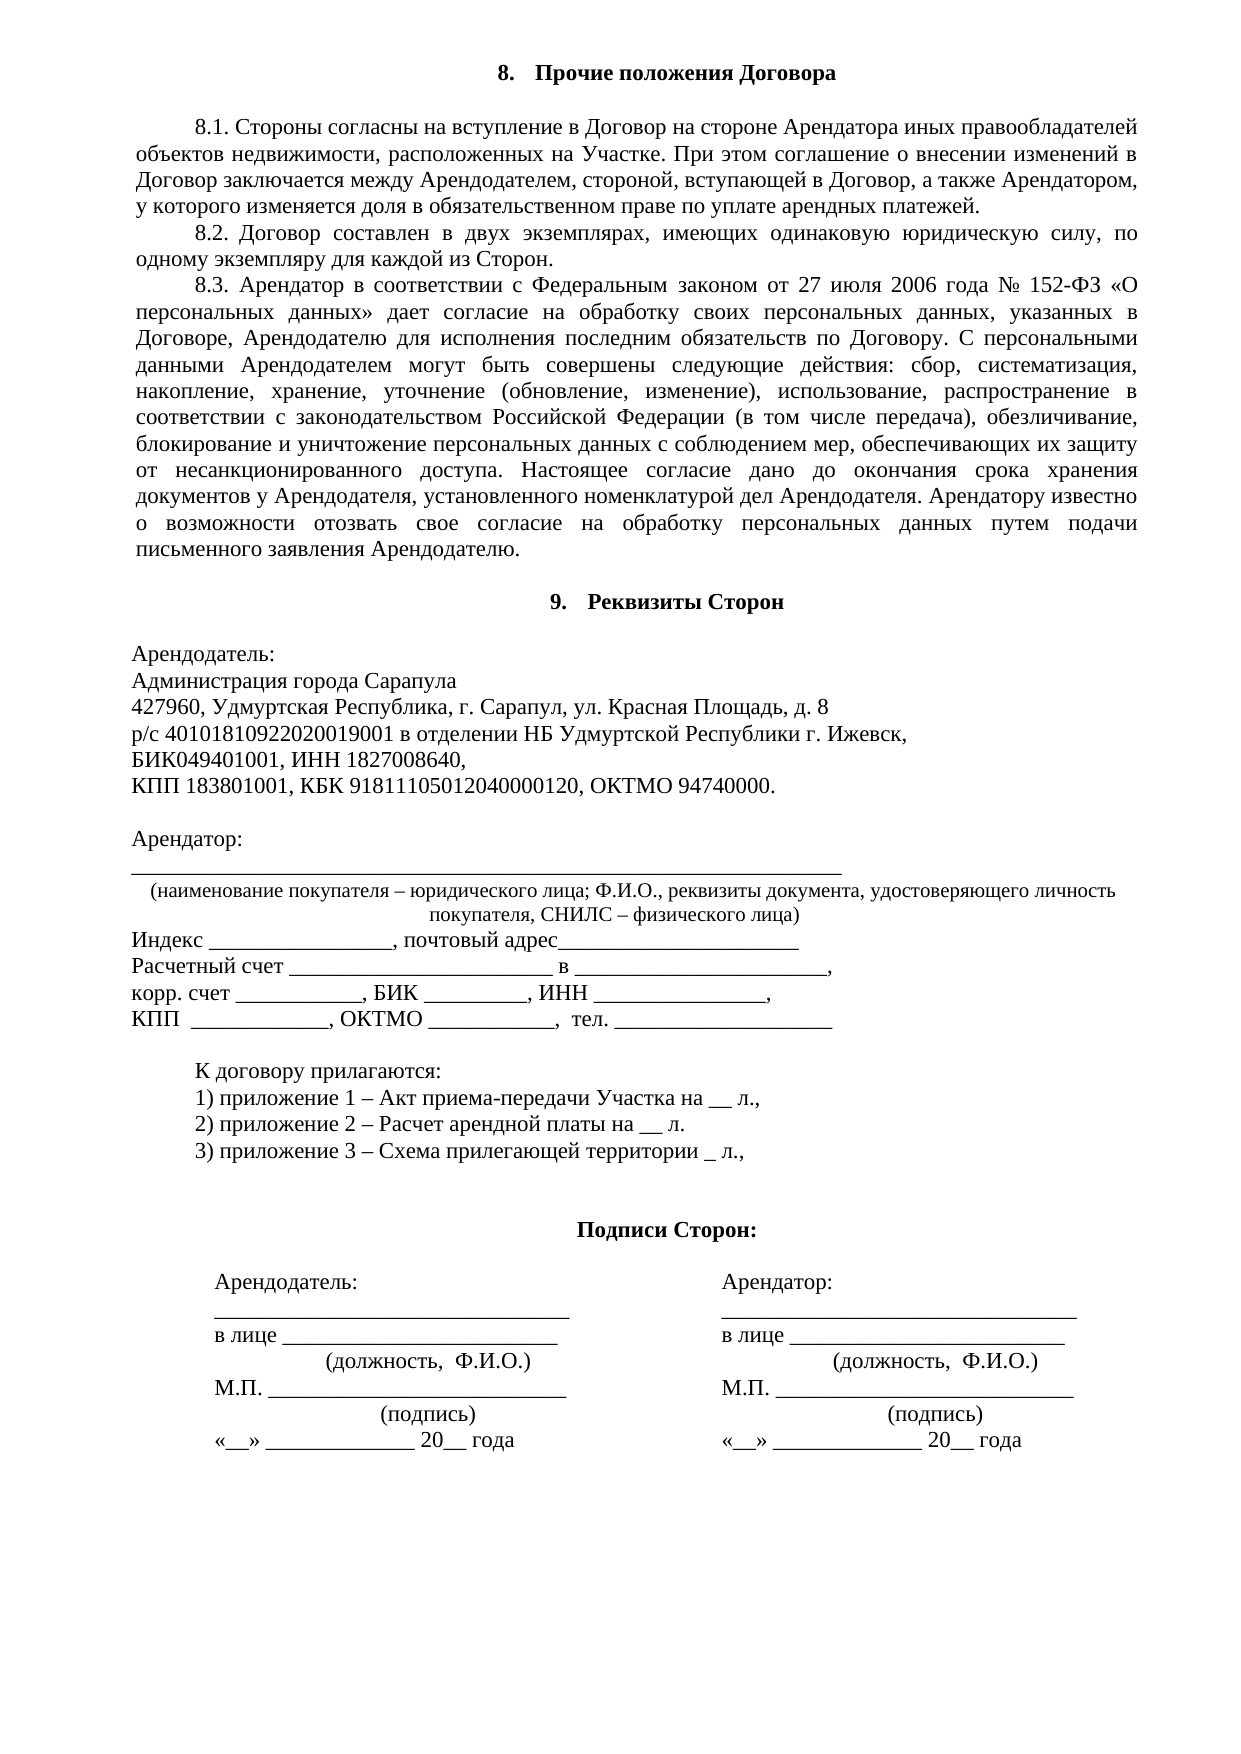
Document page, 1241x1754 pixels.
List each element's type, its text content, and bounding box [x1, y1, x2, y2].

text Расчетный счет _______________________ в ______________________, [90, 952, 1139, 978]
text (наименование покупателя – юридического лица; Ф.И.О., реквизиты документа, удостоверяющего личность покупателя, СНИЛС – физического лица) [90, 878, 1139, 926]
table_cell _______________________________ [144, 1295, 651, 1321]
table_cell _______________________________ [651, 1295, 1158, 1321]
table_header Арендатор: [651, 1269, 1158, 1295]
text Индекс ________________, почтовый адрес_____________________ [90, 926, 1139, 952]
text Подписи Сторон: [136, 1216, 1139, 1242]
text р/с 40101810922020019001 в отделении НБ Удмуртской Республики г. Ижевск, [90, 719, 1139, 746]
text 1) приложение 1 – Акт приема-передачи Участка на __ л., [136, 1084, 1139, 1110]
table_cell (подпись) [144, 1400, 651, 1427]
text Администрация города Сарапула [90, 667, 1139, 693]
table_cell в лице ________________________ [144, 1321, 651, 1347]
text К договору прилагаются: [136, 1058, 1139, 1084]
list Прочие положения Договора [194, 59, 1139, 85]
text КПП ____________, ОКТМО ___________, тел. ___________________ [90, 1005, 1139, 1031]
table_header Арендодатель: [144, 1269, 651, 1295]
table_cell М.П. __________________________ [144, 1374, 651, 1400]
table_cell «__» _____________ 20__ года [651, 1427, 1158, 1453]
table_cell (должность, Ф.И.О.) [144, 1348, 651, 1374]
table_cell в лице ________________________ [651, 1321, 1158, 1347]
table_cell (подпись) [651, 1400, 1158, 1427]
list Реквизиты Сторон [194, 588, 1139, 614]
text 2) приложение 2 – Расчет арендной платы на __ л. [136, 1110, 1139, 1137]
list Договор составлен в двух экземплярах, имеющих одинаковую юридическую силу, по одному экземпляру для каждой из Сторон. [136, 219, 1139, 272]
text 427960, Удмуртская Республика, г. Сарапул, ул. Красная Площадь, д. 8 [90, 693, 1139, 719]
table_cell М.П. __________________________ [651, 1374, 1158, 1400]
text Арендатор: [90, 825, 1139, 851]
text Арендодатель: [90, 641, 1139, 667]
text корр. счет ___________, БИК _________, ИНН _______________, [90, 978, 1139, 1005]
text БИК049401001, ИНН 1827008640, [90, 746, 1139, 772]
text ______________________________________________________________ [90, 851, 1139, 878]
text КПП 183801001, КБК 91811105012040000120, ОКТМО 94740000. [90, 772, 1139, 799]
table_cell (должность, Ф.И.О.) [651, 1348, 1158, 1374]
list Арендатор в соответствии с Федеральным законом от 27 июля 2006 года № 152-ФЗ «О персональных данных» дает согласие на обработку своих персональных данных, указанных в Договоре, Арендодателю для исполнения последним обязательств по Договору. С персональными данными Арендодателем могут быть совершены следующие действия: сбор, систематизация, накопление, хранение, уточнение (обновление, изменение), использование, распространение в соответствии с законодательством Российской Федерации (в том числе передача), обезличивание, блокирование и уничтожение персональных данных с соблюдением мер, обеспечивающих их защиту от несанкционированного доступа. Настоящее согласие дано до окончания срока хранения документов у Арендодателя, установленного номенклатурой дел Арендодателя. Арендатору известно о возможности отозвать свое согласие на обработку персональных данных путем подачи письменного заявления Арендодателю. [136, 272, 1139, 561]
table_cell «__» _____________ 20__ года [144, 1427, 651, 1453]
text 8.1. Стороны согласны на вступление в Договор на стороне Арендатора иных правообладателей объектов недвижимости, расположенных на Участке. При этом соглашение о внесении изменений в Договор заключается между Арендодателем, стороной, вступающей в Договор, а также Арендатором, у которого изменяется доля в обязательственном праве по уплате арендных платежей. [136, 113, 1139, 219]
text 3) приложение 3 – Схема прилегающей территории _ л., [136, 1137, 1139, 1163]
